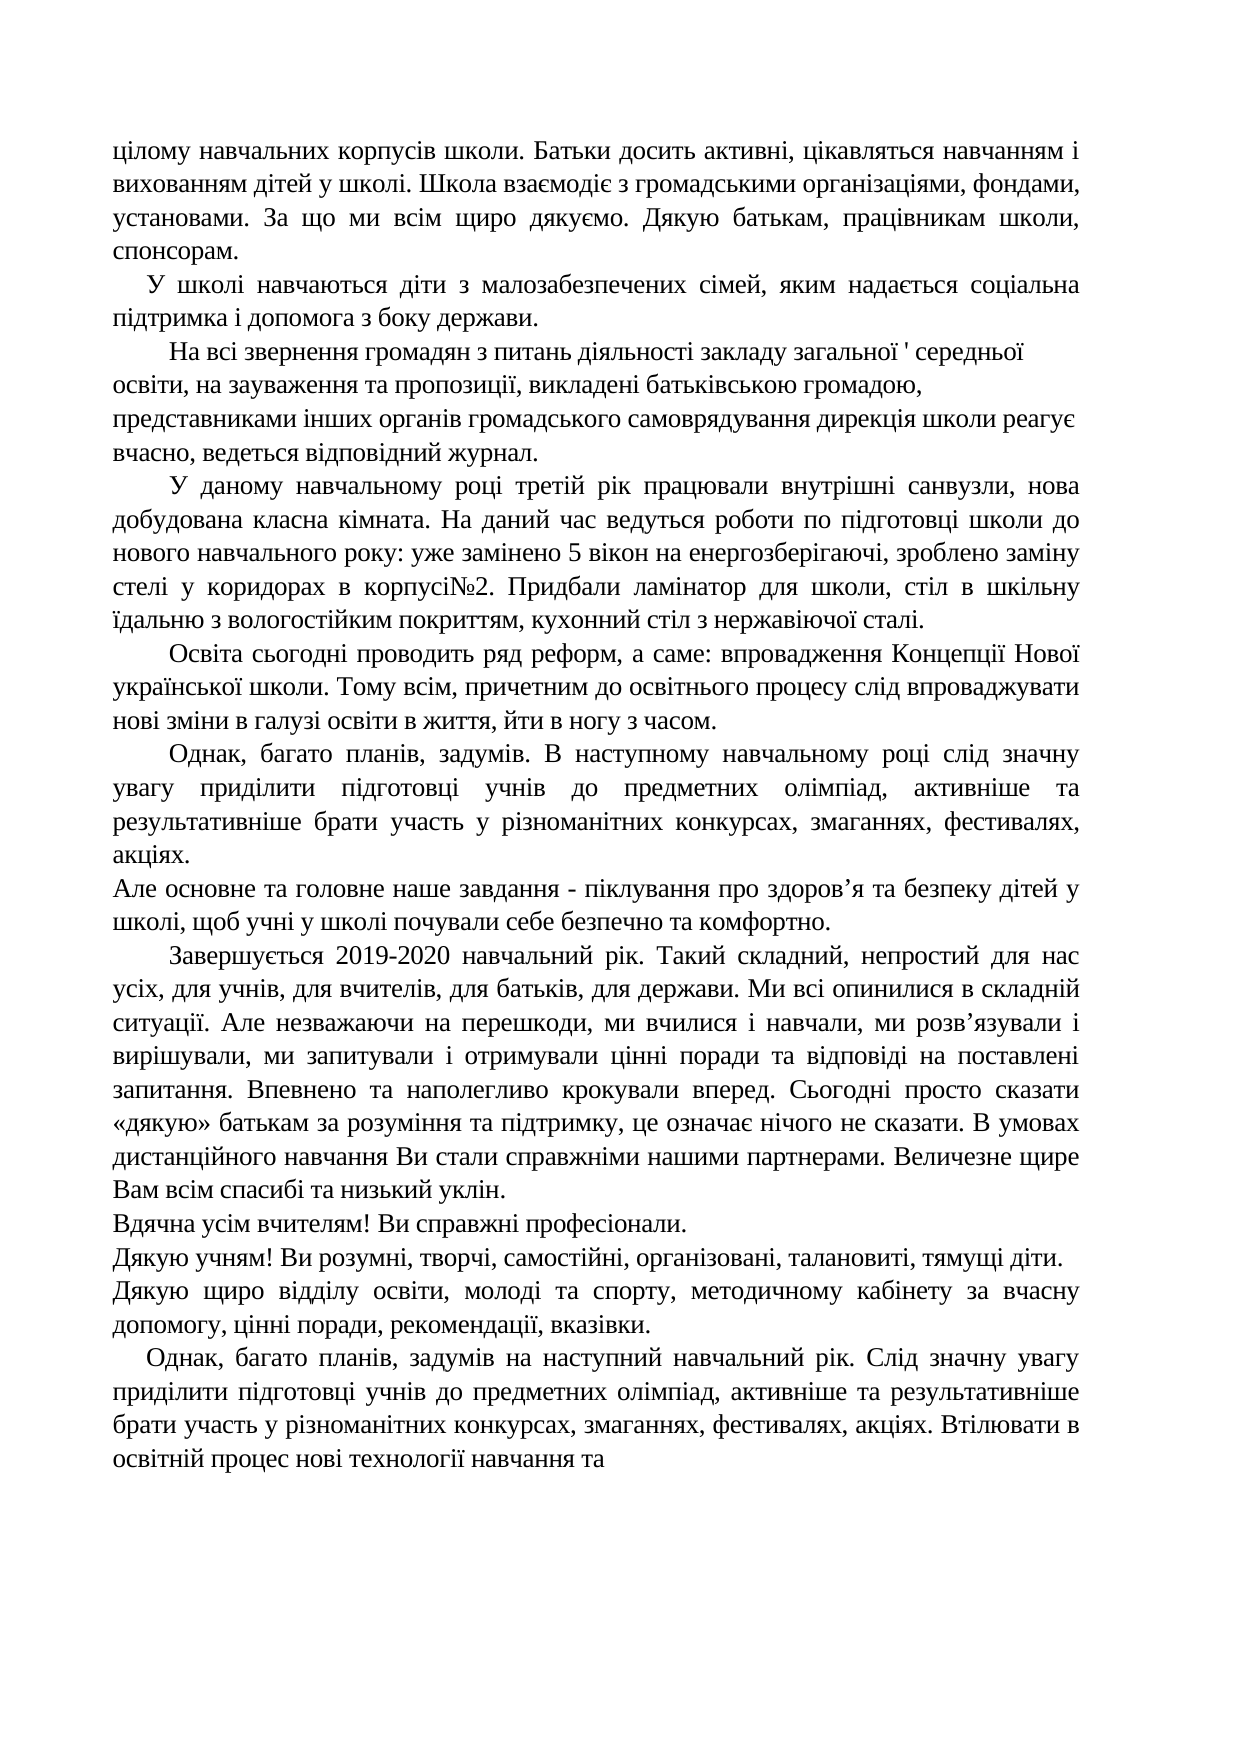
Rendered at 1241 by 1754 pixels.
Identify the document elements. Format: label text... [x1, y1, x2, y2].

text цілому навчальних корпусів школи. Батьки досить активні, цікавляться навчанням і вихованням дітей у школі. Школа взаємодіє з громадськими організаціями, фондами, установами. За що ми всім щиро дякуємо. Дякую батькам, працівникам школи, спонсорам. [112, 132, 1080, 266]
text Але основне та головне наше завдання - піклування про здоров’я та безпеку дітей у школі, щоб учні у школі почували себе безпечно та комфортно. [112, 870, 1080, 937]
text Однак, багато планів, задумів на наступний навчальний рік. Слід значну увагу приділити підготовці учнів до предметних олімпіад, активніше та результативніше брати участь у різноманітних конкурсах, змаганнях, фестивалях, акціях. Втілювати в освітній процес нові технології навчання та [112, 1340, 1080, 1474]
text Однак, багато планів, задумів. В наступному навчальному році слід значну увагу приділити підготовці учнів до предметних олімпіад, активніше та результативніше брати участь у різноманітних конкурсах, змаганнях, фестивалях, акціях. [112, 736, 1080, 870]
text Завершується 2019-2020 навчальний рік. Такий складний, непростий для нас усіх, для учнів, для вчителів, для батьків, для держави. Ми всі опинилися в складній ситуації. Але незважаючи на перешкоди, ми вчилися і навчали, ми розв’язували і вирішували, ми запитували і отримували цінні поради та відповіді на поставлені запитання. Впевнено та наполегливо крокували вперед. Сьогодні просто сказати «дякую» батькам за розуміння та підтримку, це означає нічого не сказати. В умовах дистанційного навчання Ви стали справжніми нашими партнерами. Величезне щире Вам всім спасибі та низький уклін. [112, 937, 1080, 1206]
text На всі звернення громадян з питань діяльності закладу загальної ' середньої освіти, на зауваження та пропозиції, викладені батьківською громадою, представниками інших органів громадського самоврядування дирекція школи реагує вчасно, ведеться відповідний журнал. [112, 333, 1105, 468]
text Дякую учням! Ви розумні, творчі, самостійні, організовані, талановиті, тямущі діти. [112, 1239, 1080, 1273]
text У школі навчаються діти з малозабезпечених сімей, яким надається соціальна підтримка і допомога з боку держави. [112, 266, 1080, 333]
text У даному навчальному році третій рік працювали внутрішні санвузли, нова добудована класна кімната. На даний час ведуться роботи по підготовці школи до нового навчального року: уже замінено 5 вікон на енергозберігаючі, зроблено заміну стелі у коридорах в корпусі№2. Придбали ламінатор для школи, стіл в шкільну їдальню з вологостійким покриттям, кухонний стіл з нержавіючої сталі. [112, 468, 1080, 635]
text Вдячна усім вчителям! Ви справжні професіонали. [112, 1206, 1132, 1239]
text Дякую щиро відділу освіти, молоді та спорту, методичному кабінету за вчасну допомогу, цінні поради, рекомендації, вказівки. [112, 1273, 1080, 1340]
text Освіта сьогодні проводить ряд реформ, а саме: впровадження Концепції Нової української школи. Тому всім, причетним до освітнього процесу слід впроваджувати нові зміни в галузі освіти в життя, йти в ногу з часом. [112, 635, 1080, 736]
